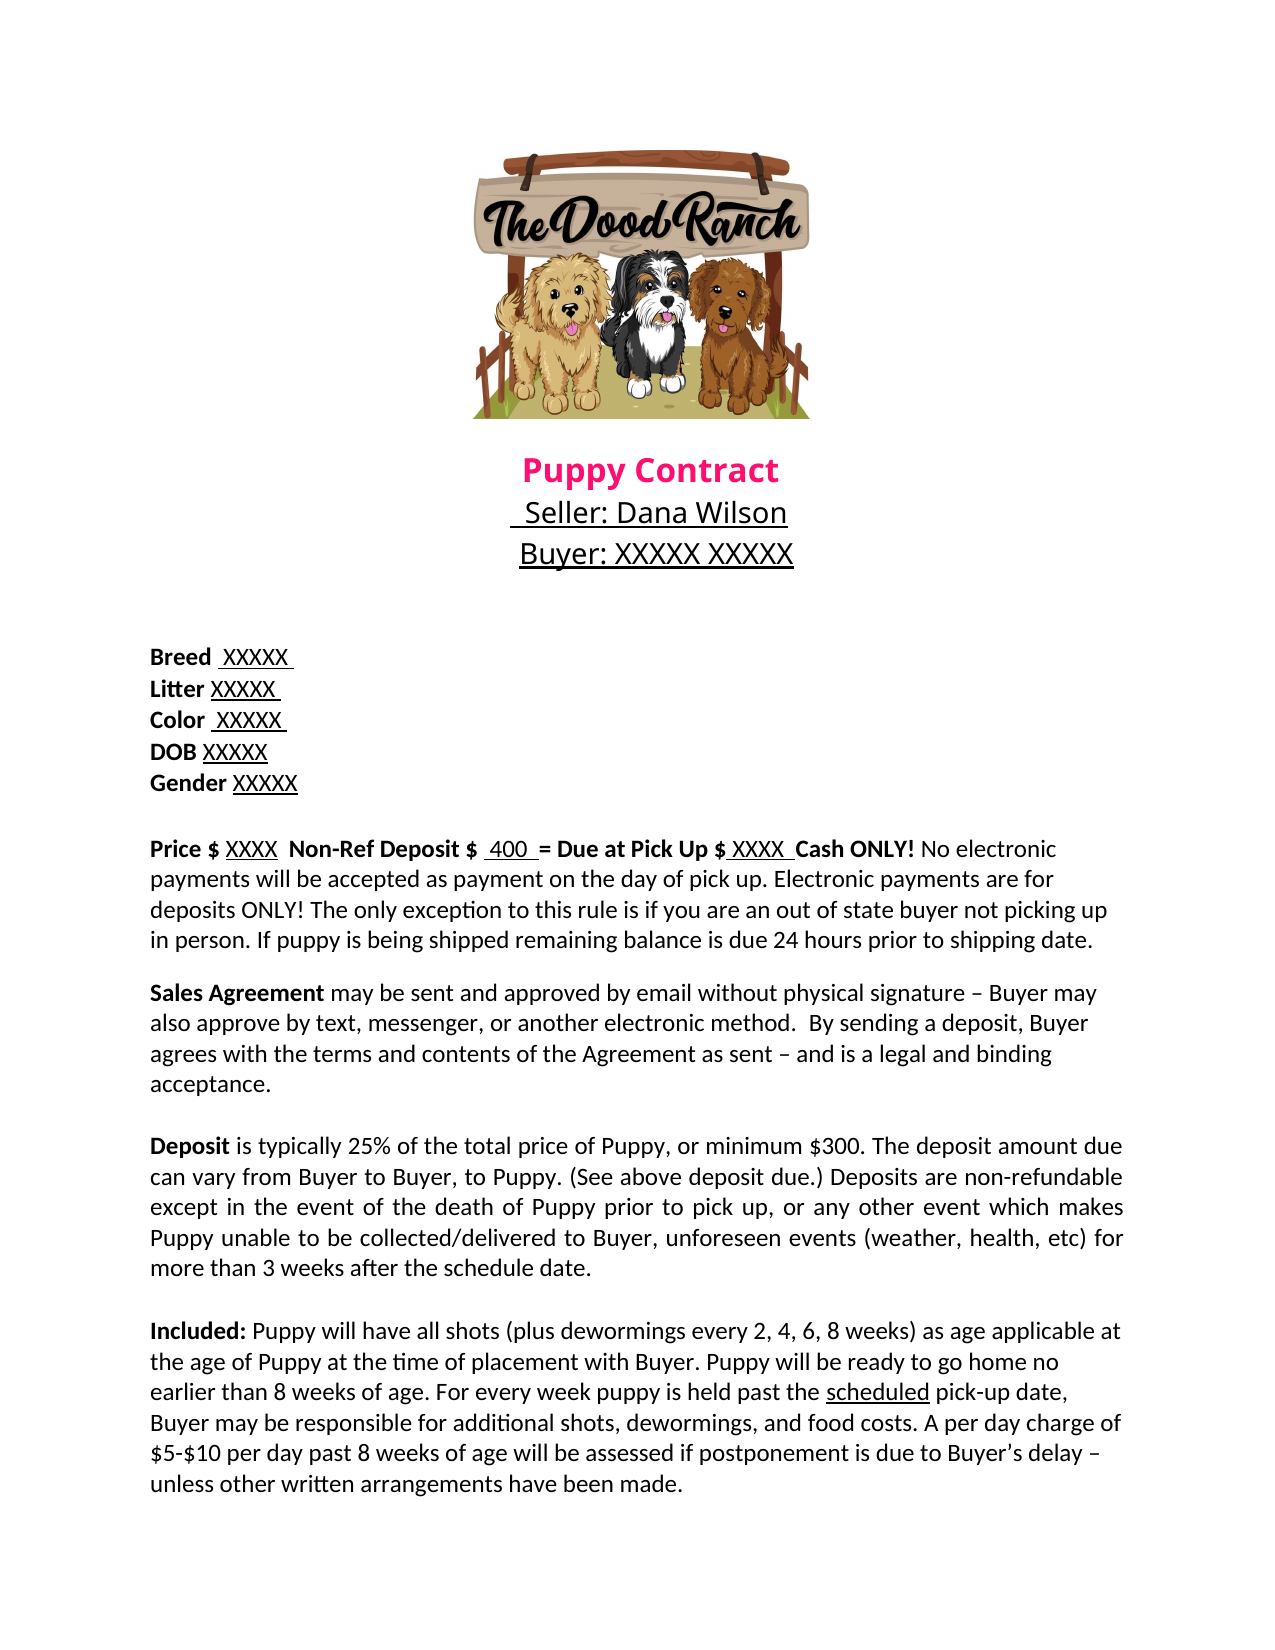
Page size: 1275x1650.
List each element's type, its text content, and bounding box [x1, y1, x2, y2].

text Included: Puppy will have all shots (plus dewormings every 2, 4, 6, 8 weeks) as age applicable at the age of Puppy at the time of placement with Buyer. Puppy will be ready to go home no earlier than 8 weeks of age. For every week puppy is held past the scheduled pick-up date, Buyer may be responsible for additional shots, dewormings, and food costs. A per day charge of $5-$10 per day past 8 weeks of age will be assessed if postponement is due to Buyer’s delay – unless other written arrangements have been made. [150, 1315, 1125, 1498]
text Color XXXXX [150, 704, 1027, 735]
text Seller: Dana Wilson [270, 492, 1027, 532]
text Sales Agreement may be sent and approved by email without physical signature – Buyer may also approve by text, messenger, or another electronic method. By sending a deposit, Buyer agrees with the terms and contents of the Agreement as sent – and is a legal and binding acceptance. [150, 977, 1125, 1099]
text Deposit is typically 25% of the total price of Puppy, or minimum $300. The deposit amount due can vary from Buyer to Buyer, to Puppy. (See above deposit due.) Deposits are non-refundable except in the event of the death of Puppy prior to pick up, or any other event which makes Puppy unable to be collected/delivered to Buyer, unforeseen events (weather, health, etc) for more than 3 weeks after the schedule date. [150, 1130, 1125, 1283]
text DOB [150, 736, 1027, 766]
text Gender XXXXX [150, 767, 1027, 798]
text Price $ XXXX Non-Ref Deposit $ 400 = Due at Pick Up $ XXXX Cash ONLY! No electronic payments will be accepted as payment on the day of pick up. Electronic payments are for deposits ONLY! The only exception to this rule is if you are an out of state buyer not picking up in person. If puppy is being shipped remaining balance is due 24 hours prior to shipping date. [150, 833, 1125, 955]
text Breed XXXXX [150, 642, 1027, 672]
text Buyer: XXXXX XXXXX [270, 533, 1027, 573]
text Litter XXXXX [150, 673, 1027, 703]
picture [442, 150, 842, 419]
text Puppy Contract [150, 447, 1125, 492]
